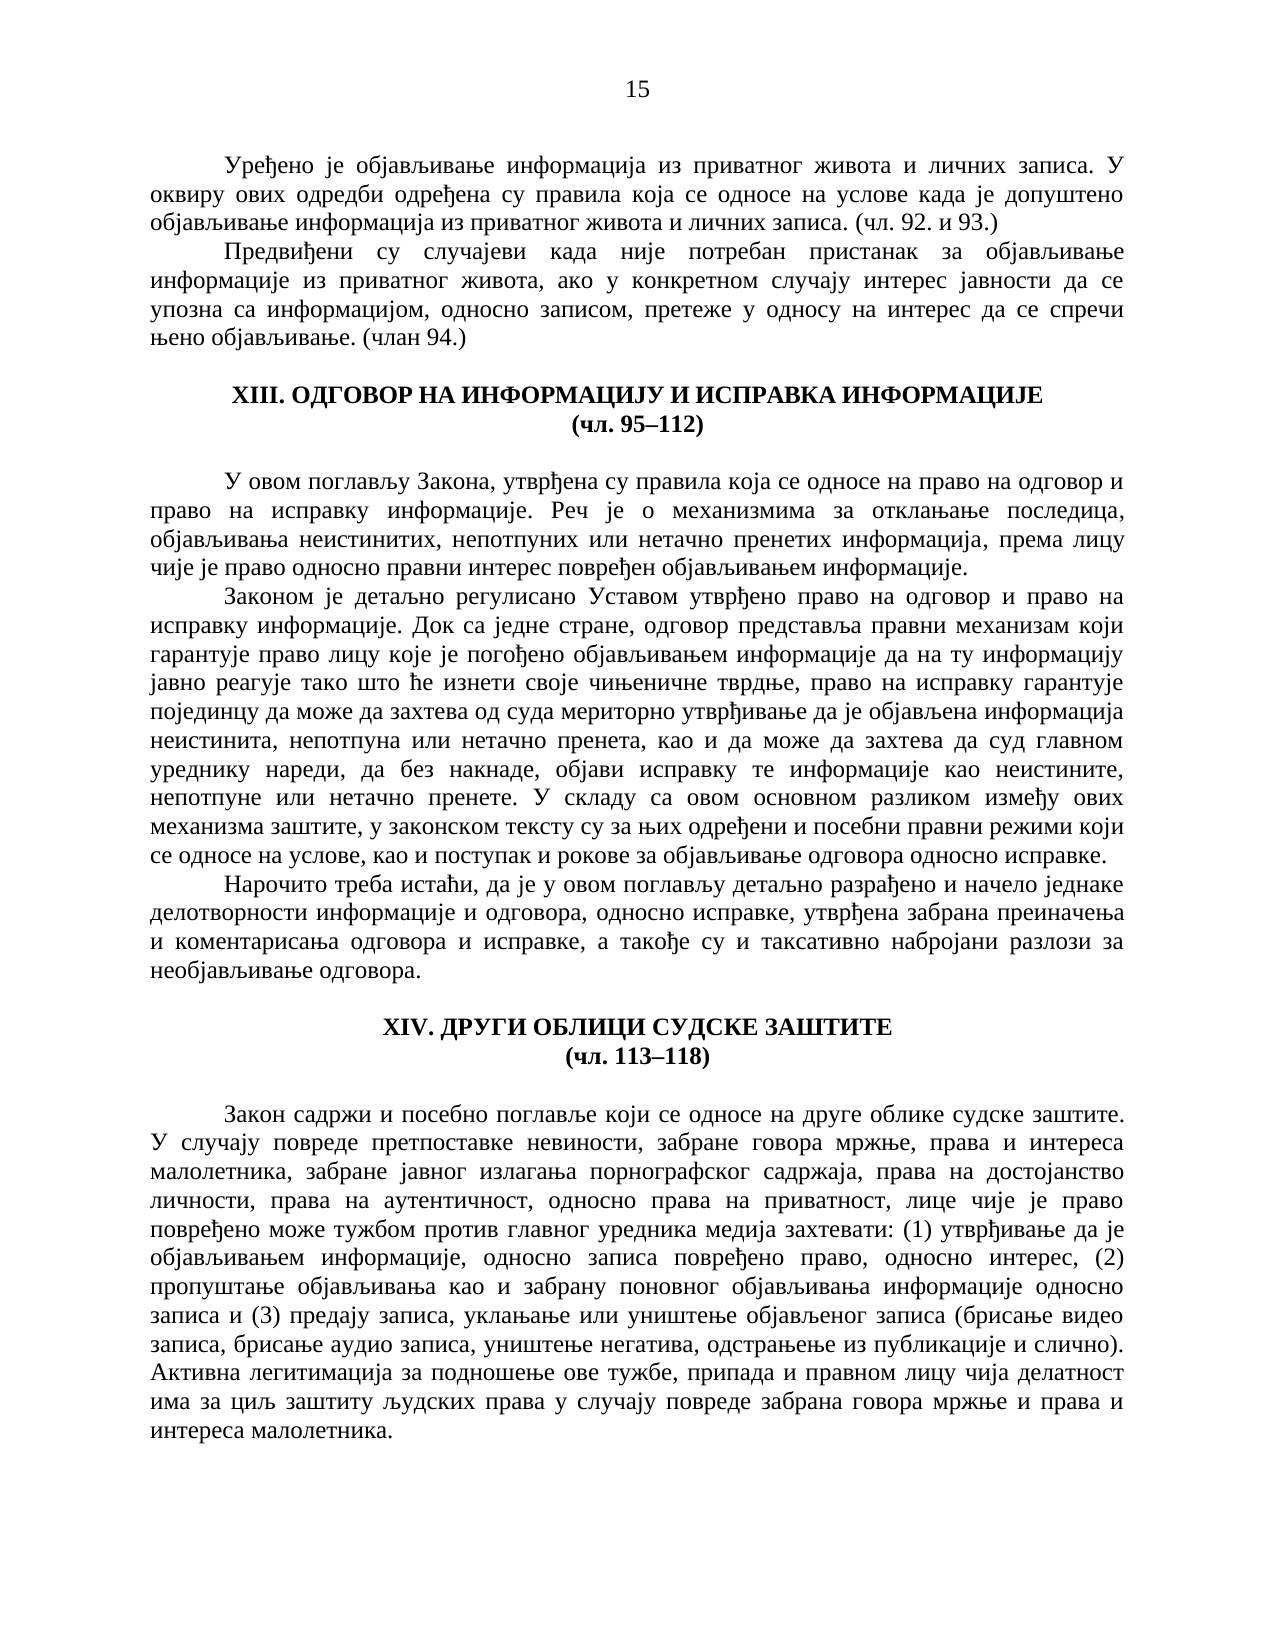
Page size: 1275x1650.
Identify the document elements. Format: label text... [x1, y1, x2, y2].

text У овом поглављу Закона, утврђена су правила која се односе на право на одговор и право на исправку информације. Реч је о механизмима за отклањање последица, објављивања неистинитих, непотпуних или нетачно пренетих информација, према лицу чије је право односно правни интерес повређен објављивањем информације. [150, 466, 1125, 581]
text (чл. 113–118) [150, 1041, 1125, 1070]
text Закон садржи и посебно поглавље који се односе на друге облике судске заштите. У случају повреде претпоставке невиности, забране говора мржње, права и интереса малолетника, забране јавног излагања порнографског садржаја, права на достојанство личности, права на аутентичност, односно права на приватност, лице чије је право повређено може тужбом против главног уредника медија захтевати: (1) утврђивање да је објављивањем информације, односно записа повређено право, односно интерес, (2) пропуштање објављивања као и забрану поновног објављивања информације односно записа и (3) предају записа, уклањање или уништење објављеног записа (брисање видео записа, брисање аудио записа, уништење негатива, одстрањење из публикације и слично). Активна легитимација за подношење ове тужбе, припада и правном лицу чија делатност има за циљ заштиту људских права у случају повреде забрана говора мржње и права и интереса малолетника. [150, 1099, 1125, 1444]
text Законом је детаљно регулисано Уставом утврђено право на одговор и право на исправку информације. Док са једне стране, одговор представља правни механизам који гарантује право лицу које је погођено објављивањем информације да на ту информацију јавно реагује тако што ће изнети своје чињеничне тврдње, право на исправку гарантује појединцу да може да захтева од суда мериторно утврђивање да је објављена информација неистинита, непотпуна или нетачно пренета, као и да може да захтева да суд главном уреднику нареди, да без накнаде, објави исправку те информације као неистините, непотпуне или нетачно пренете. У складу са овом основном разликом између ових механизма заштите, у законском тексту су за њих одређени и посебни правни режими који се односе на услове, као и поступак и рокове за објављивање одговора односно исправке. [150, 581, 1125, 869]
text Нарочито треба истаћи, да је у овом поглављу детаљно разрађено и начело једнаке делотворности информације и одговора, односно исправке, утврђена забрана преиначења и коментарисања одговора и исправке, а такође су и таксативно набројани разлози за необјављивање одговора. [150, 869, 1125, 984]
text XIII. ОДГОВОР НА ИНФОРМАЦИЈУ И ИСПРАВКА ИНФОРМАЦИЈЕ [150, 380, 1125, 409]
text Предвиђени су случајеви када није потребан пристанак за објављивање информације из приватног живота, ако у конкретном случају интерес јавности да се упозна са информацијом, односно записом, претеже у односу на интерес да се спречи њено објављивање. (члан 94.) [150, 236, 1125, 351]
text Уређено је објављивање информација из приватног живота и личних записа. У оквиру ових одредби одређена су правила која се односе на услове када је допуштено објављивање информација из приватног живота и личних записа. (чл. 92. и 93.) [150, 150, 1125, 236]
text XIV. ДРУГИ ОБЛИЦИ СУДСКЕ ЗАШТИТЕ [150, 1012, 1125, 1041]
text (чл. 95–112) [150, 409, 1125, 437]
